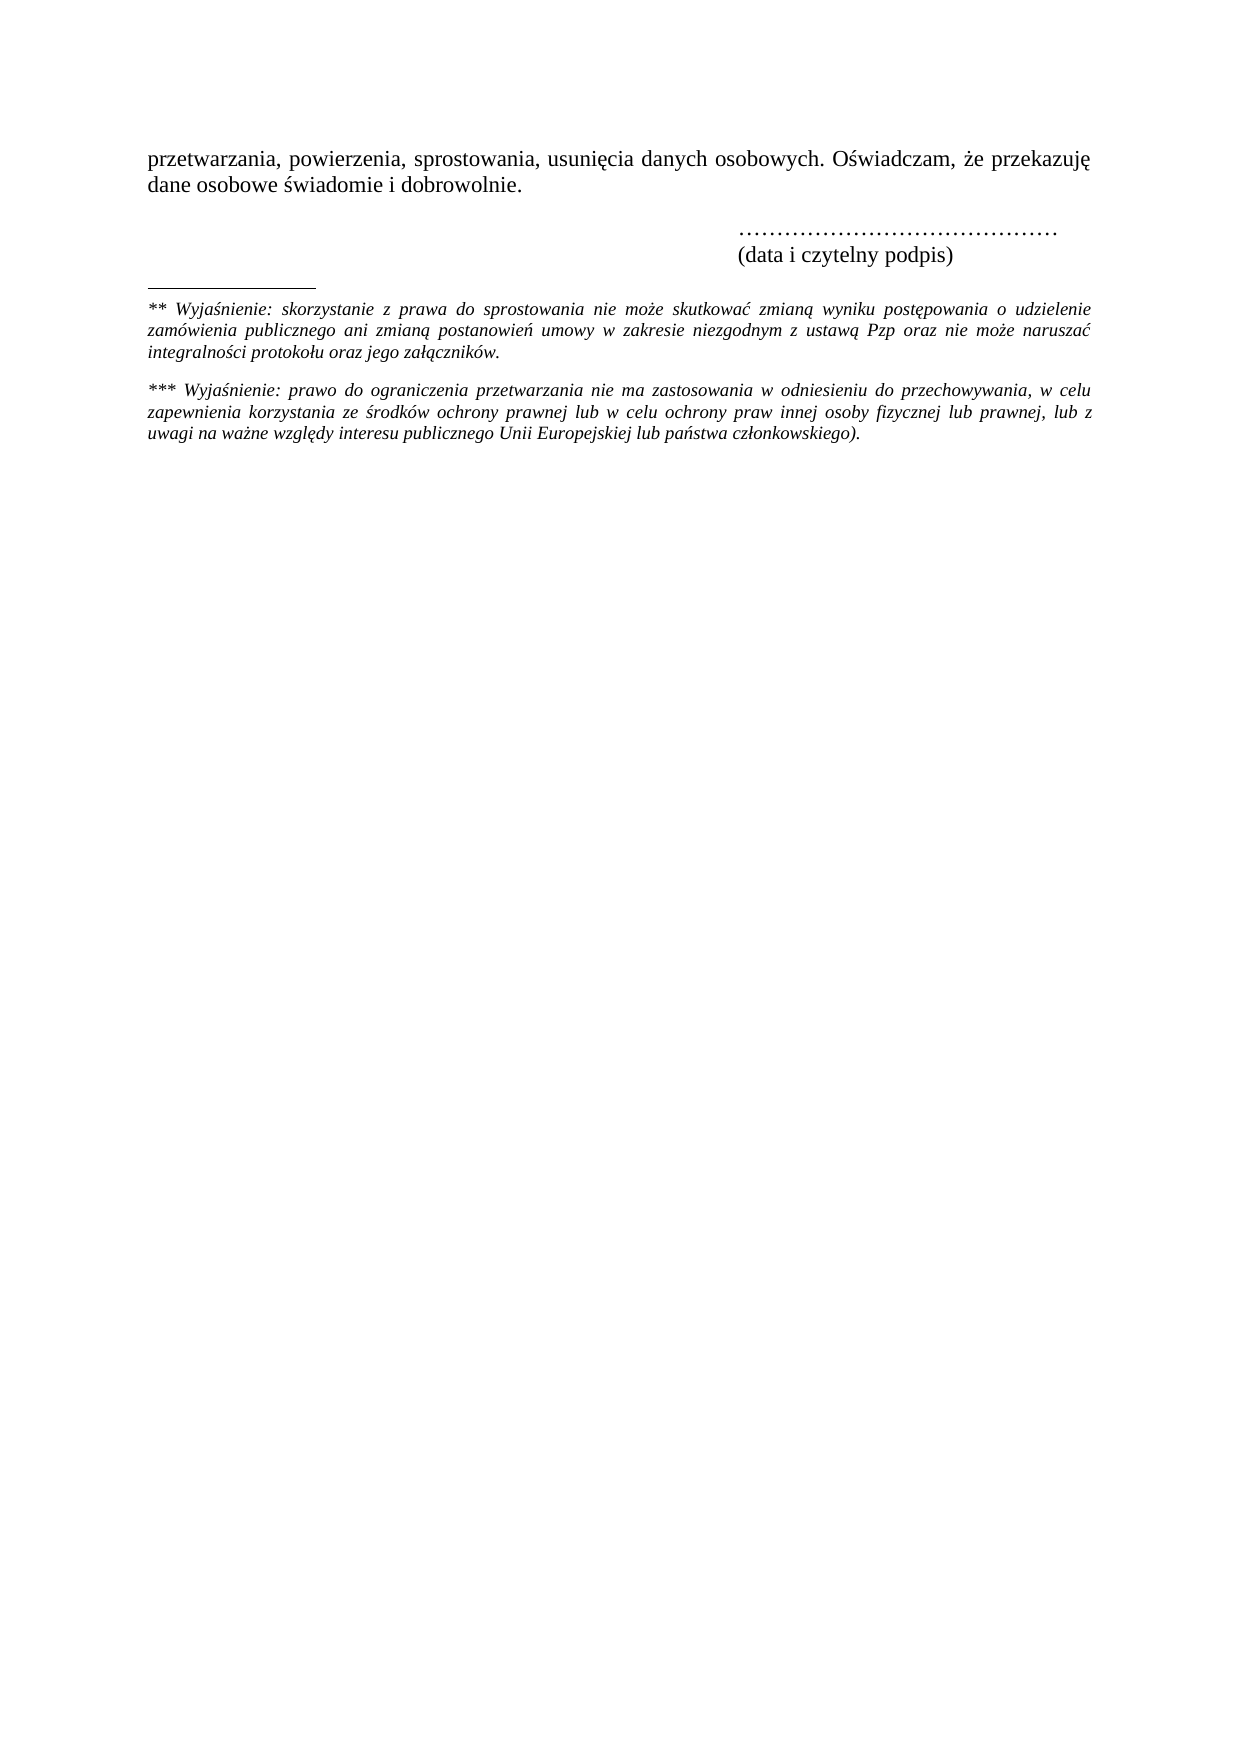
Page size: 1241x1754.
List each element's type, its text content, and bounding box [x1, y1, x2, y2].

text ** Wyjaśnienie: skorzystanie z prawa do sprostowania nie może skutkować zmianą wyniku postępowania o udzielenie zamówienia publicznego ani zmianą postanowień umowy w zakresie niezgodnym z ustawą Pzp oraz nie może naruszać integralności protokołu oraz jego załączników. [147, 298, 1092, 362]
text …………………………………… (data i czytelny podpis) [738, 214, 1060, 267]
text *** Wyjaśnienie: prawo do ograniczenia przetwarzania nie ma zastosowania w odniesieniu do przechowywania, w celu zapewnienia korzystania ze środków ochrony prawnej lub w celu ochrony praw innej osoby fizycznej lub prawnej, lub z uwagi na ważne względy interesu publicznego Unii Europejskiej lub państwa członkowskiego). [147, 379, 1093, 444]
text przetwarzania, powierzenia, sprostowania, usunięcia danych osobowych. Oświadczam, że przekazuję dane osobowe świadomie i dobrowolnie. [147, 145, 1105, 198]
